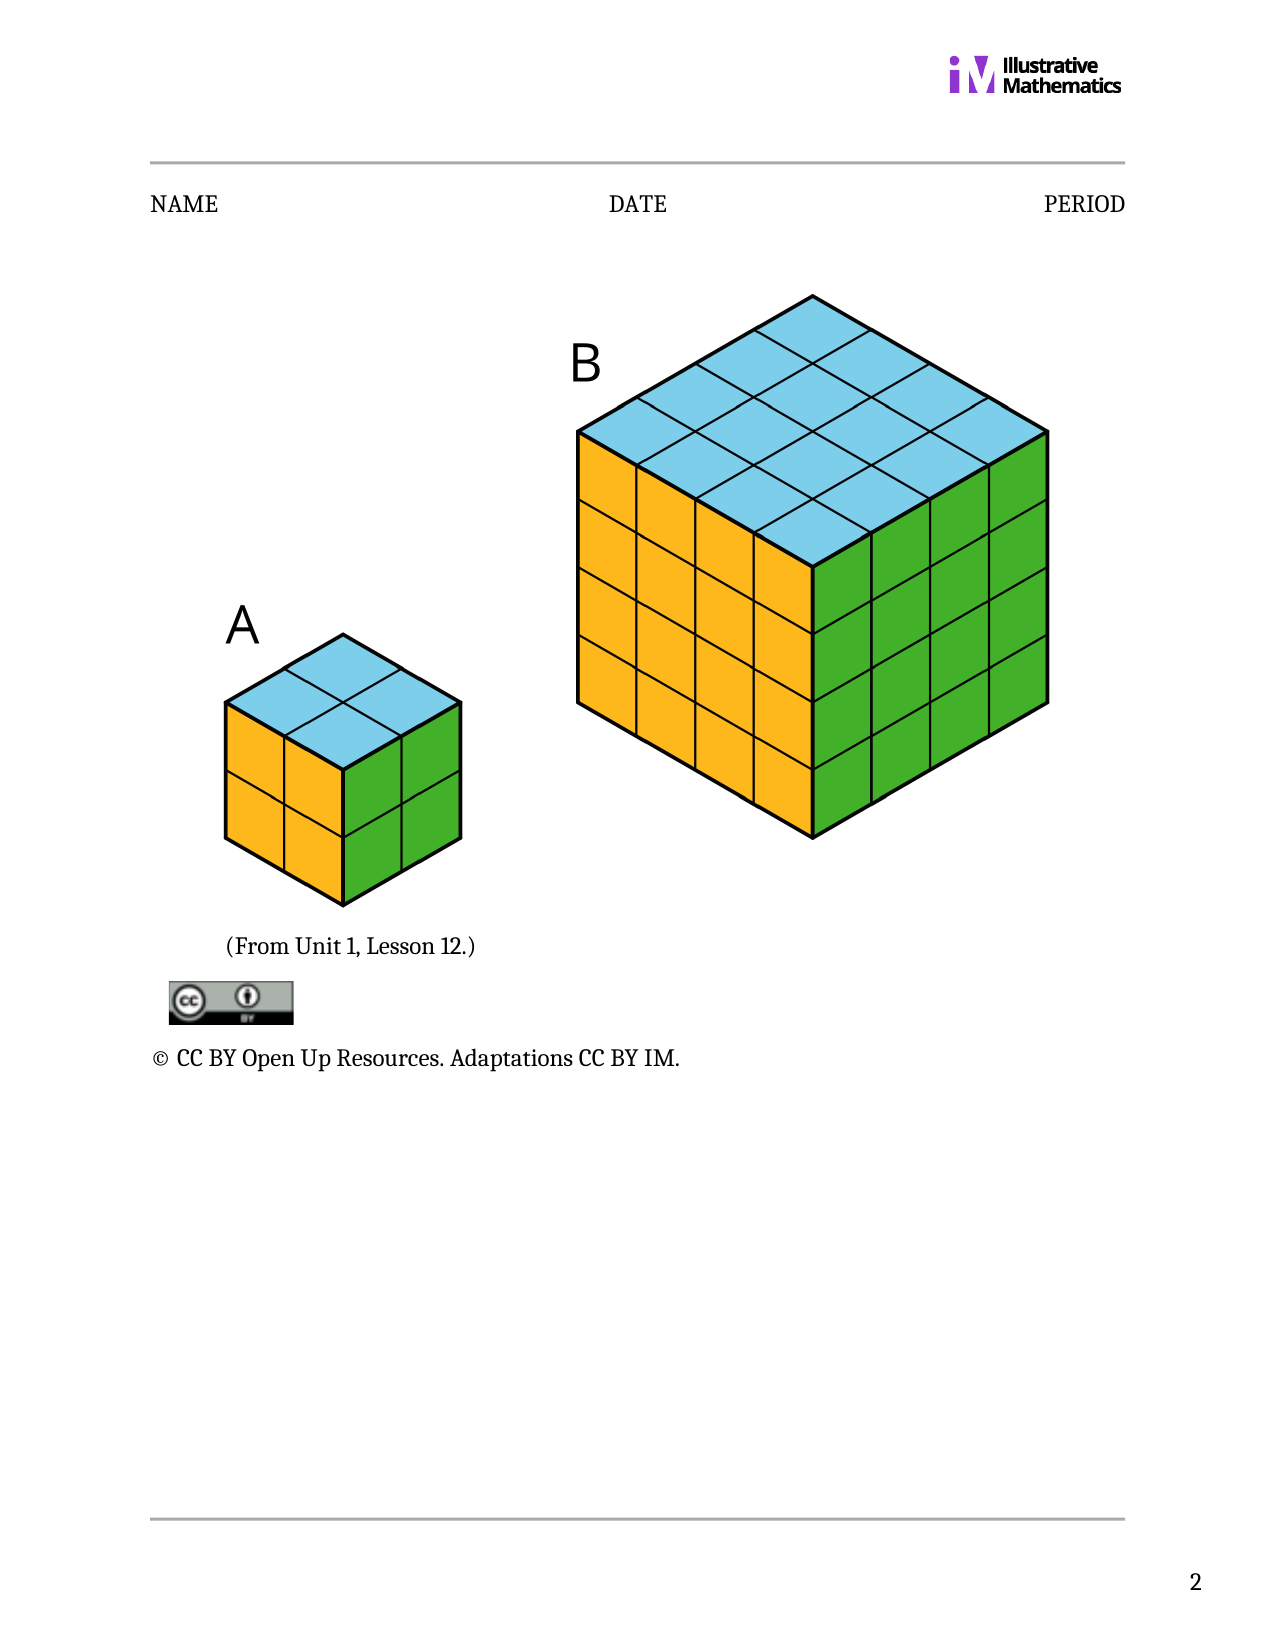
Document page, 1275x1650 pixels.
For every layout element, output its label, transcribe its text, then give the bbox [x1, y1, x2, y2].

picture [193, 276, 1097, 928]
list (From Unit 1, Lesson 12.) [175, 932, 1125, 960]
text © CC BY Open Up Resources. Adaptations CC BY IM. [150, 1044, 1125, 1072]
picture [168, 981, 294, 1025]
picture [949, 55, 1121, 93]
